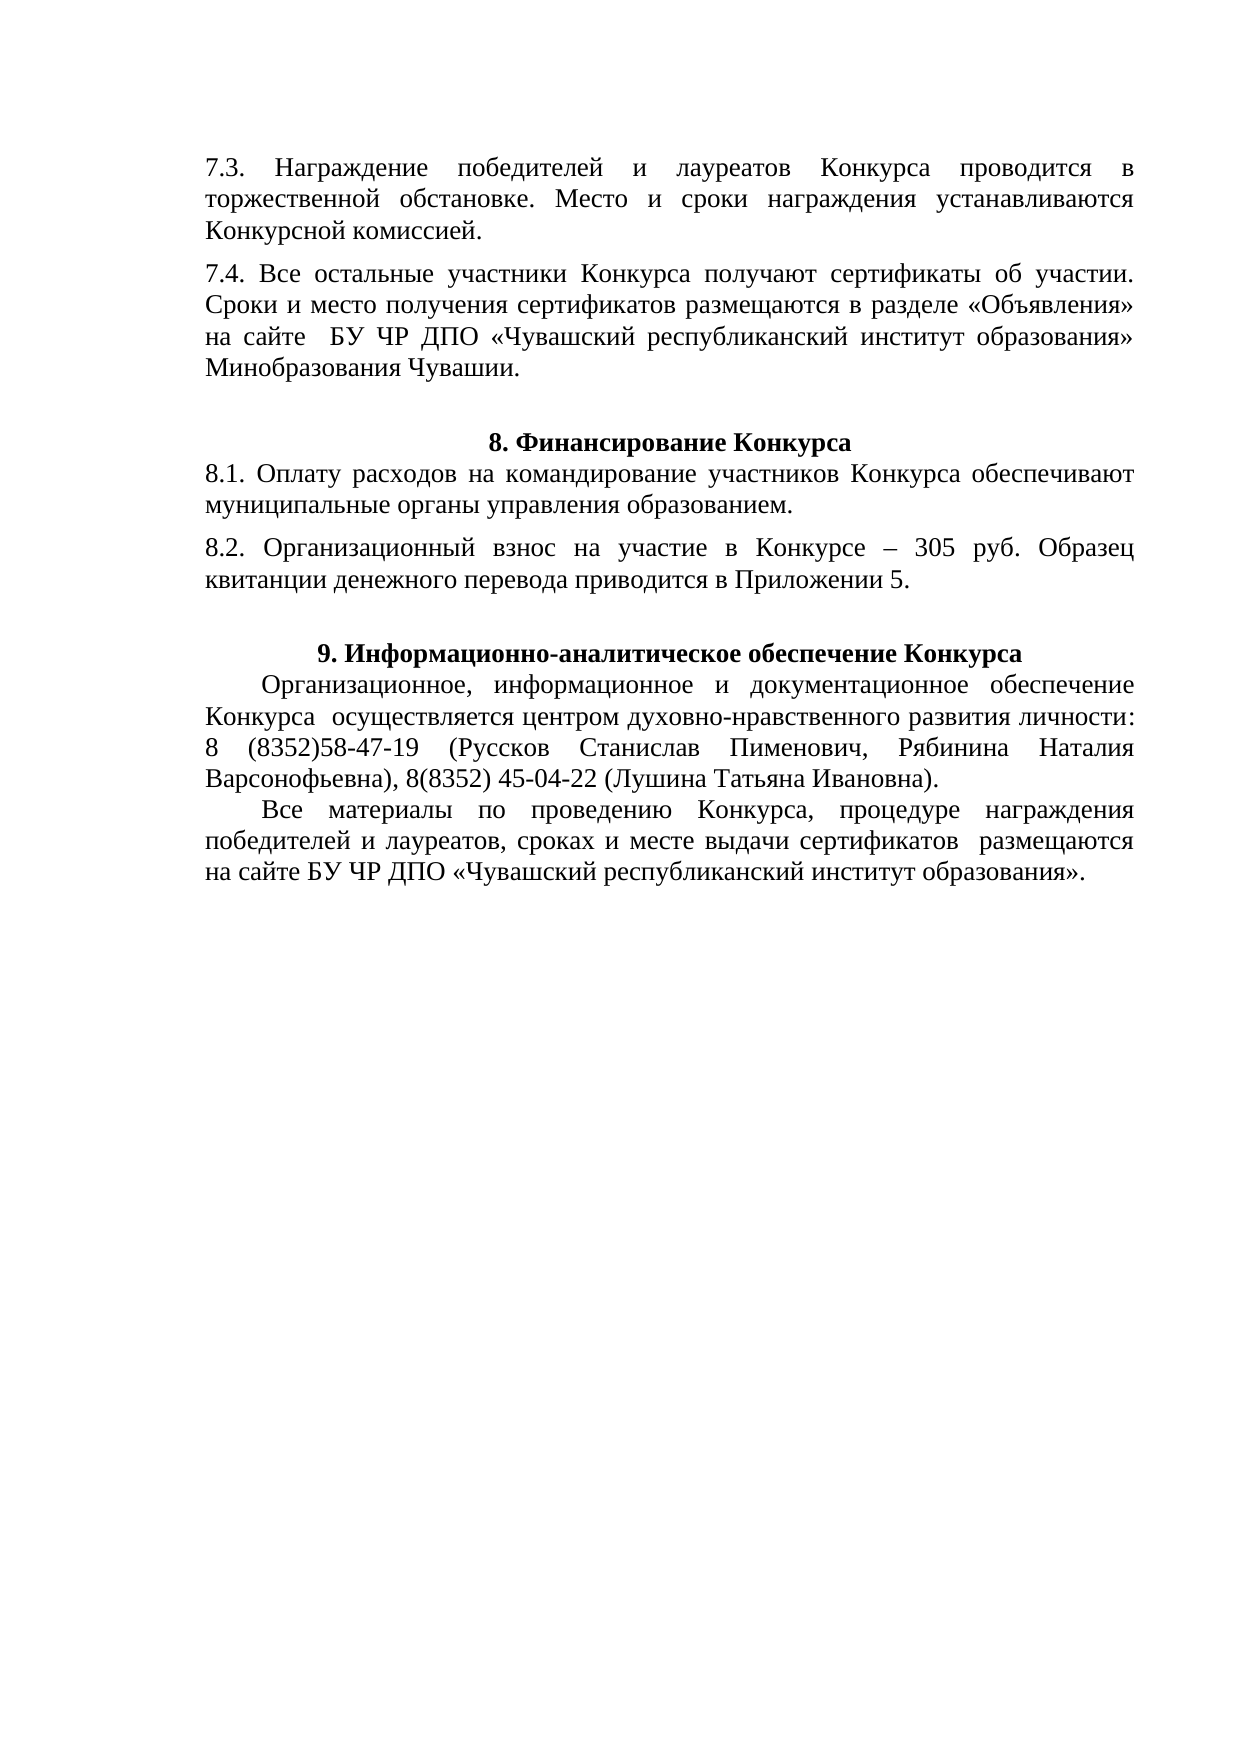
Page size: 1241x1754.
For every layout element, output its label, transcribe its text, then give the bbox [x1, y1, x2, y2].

text 9. Информационно-аналитическое обеспечение Конкурса [205, 637, 1135, 669]
text Все материалы по проведению Конкурса, процедуре награждения победителей и лауреатов, сроках и месте выдачи сертификатов размещаются на сайте БУ ЧР ДПО «Чувашский республиканский институт образования». [205, 793, 1135, 887]
text Организационное, информационное и документационное обеспечение Конкурса осуществляется центром духовно-нравственного развития личности: 8 (8352)58-47-19 (Руссков Станислав Пименович, Рябинина Наталия Варсонофьевна), 8(8352) 45-04-22 (Лушина Татьяна Ивановна). [205, 669, 1135, 793]
text 8.2. Организационный взнос на участие в Конкурсе – 305 руб. Образец квитанции денежного перевода приводится в Приложении 5. [205, 532, 1135, 594]
text 7.4. Все остальные участники Конкурса получают сертификаты об участии. Сроки и место получения сертификатов размещаются в разделе «Объявления» на сайте БУ ЧР ДПО «Чувашский республиканский институт образования» Минобразования Чувашии. [205, 257, 1135, 382]
text 8. Финансирование Конкурса [205, 426, 1135, 457]
text 7.3. Награждение победителей и лауреатов Конкурса проводится в торжественной обстановке. Место и сроки награждения устанавливаются Конкурсной комиссией. [205, 151, 1135, 245]
text 8.1. Оплату расходов на командирование участников Конкурса обеспечивают муниципальные органы управления образованием. [205, 457, 1135, 519]
